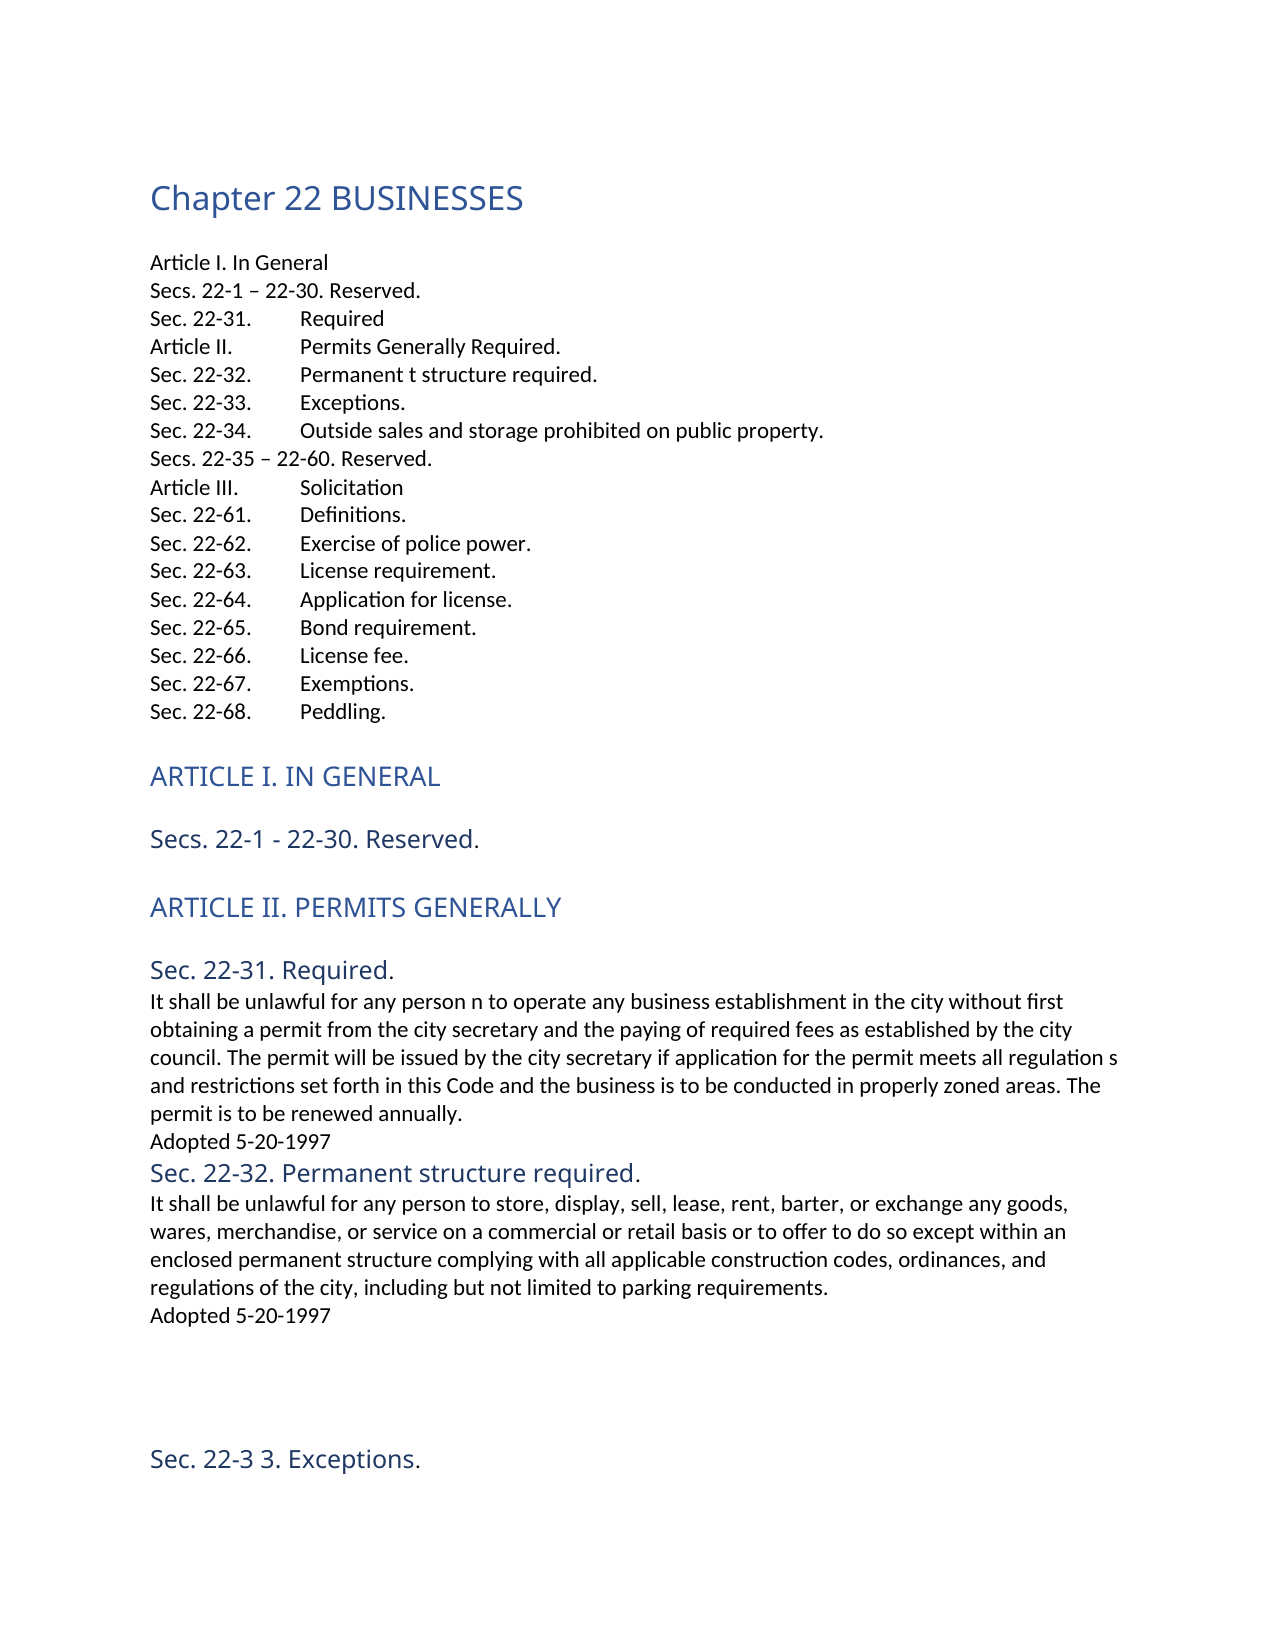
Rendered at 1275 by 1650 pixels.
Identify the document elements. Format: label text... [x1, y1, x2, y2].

text Article III. Solicitation [150, 473, 1125, 501]
text ARTICLE I. IN GENERAL [150, 757, 1125, 794]
text Sec. 22-31. Required [150, 304, 1125, 332]
text Adopted 5-20-1997 [150, 1301, 1125, 1329]
text Sec. 22-67. Exemptions. [150, 669, 1125, 697]
text Sec. 22-34. Outside sales and storage prohibited on public property. [150, 417, 1125, 444]
text Secs. 22-1 - 22-30. Reserved. [150, 822, 1125, 856]
text It shall be unlawful for any person to store, display, sell, lease, rent, barter, or exchange any goods, wares, merchandise, or service on a commercial or retail basis or to offer to do so except within an enclosed permanent structure complying with all applicable construction codes, ordinances, and regulations of the city, including but not limited to parking requirements. [150, 1189, 1125, 1301]
text Sec. 22-31. Required. [150, 953, 1125, 987]
text Secs. 22-1 – 22-30. Reserved. [150, 276, 1125, 304]
text Secs. 22-35 – 22-60. Reserved. [150, 444, 1125, 473]
text Sec. 22-61. Definitions. [150, 501, 1125, 529]
text Sec. 22-65. Bond requirement. [150, 613, 1125, 641]
text Sec. 22-33. Exceptions. [150, 388, 1125, 417]
text Sec. 22-68. Peddling. [150, 697, 1125, 725]
text Sec. 22-63. License requirement. [150, 557, 1125, 585]
text Article I. In General [150, 248, 1125, 276]
text Adopted 5-20-1997 [150, 1127, 1125, 1155]
text Sec. 22-32. Permanent t structure required. [150, 361, 1125, 388]
text Sec. 22-32. Permanent structure required. [150, 1155, 1125, 1189]
text Article II. Permits Generally Required. [150, 332, 1125, 361]
text ARTICLE II. PERMITS GENERALLY [150, 888, 1125, 925]
text Sec. 22-64. Application for license. [150, 585, 1125, 613]
text Sec. 22-62. Exercise of police power. [150, 529, 1125, 557]
text It shall be unlawful for any person n to operate any business establishment in the city without first obtaining a permit from the city secretary and the paying of required fees as established by the city council. The permit will be issued by the city secretary if application for the permit meets all regulation s and restrictions set forth in this Code and the business is to be conducted in properly zoned areas. The permit is to be renewed annually. [150, 987, 1125, 1127]
text Sec. 22-3 3. Exceptions. [150, 1441, 1125, 1476]
text Chapter 22 BUSINESSES [150, 175, 1125, 220]
text Sec. 22-66. License fee. [150, 641, 1125, 669]
